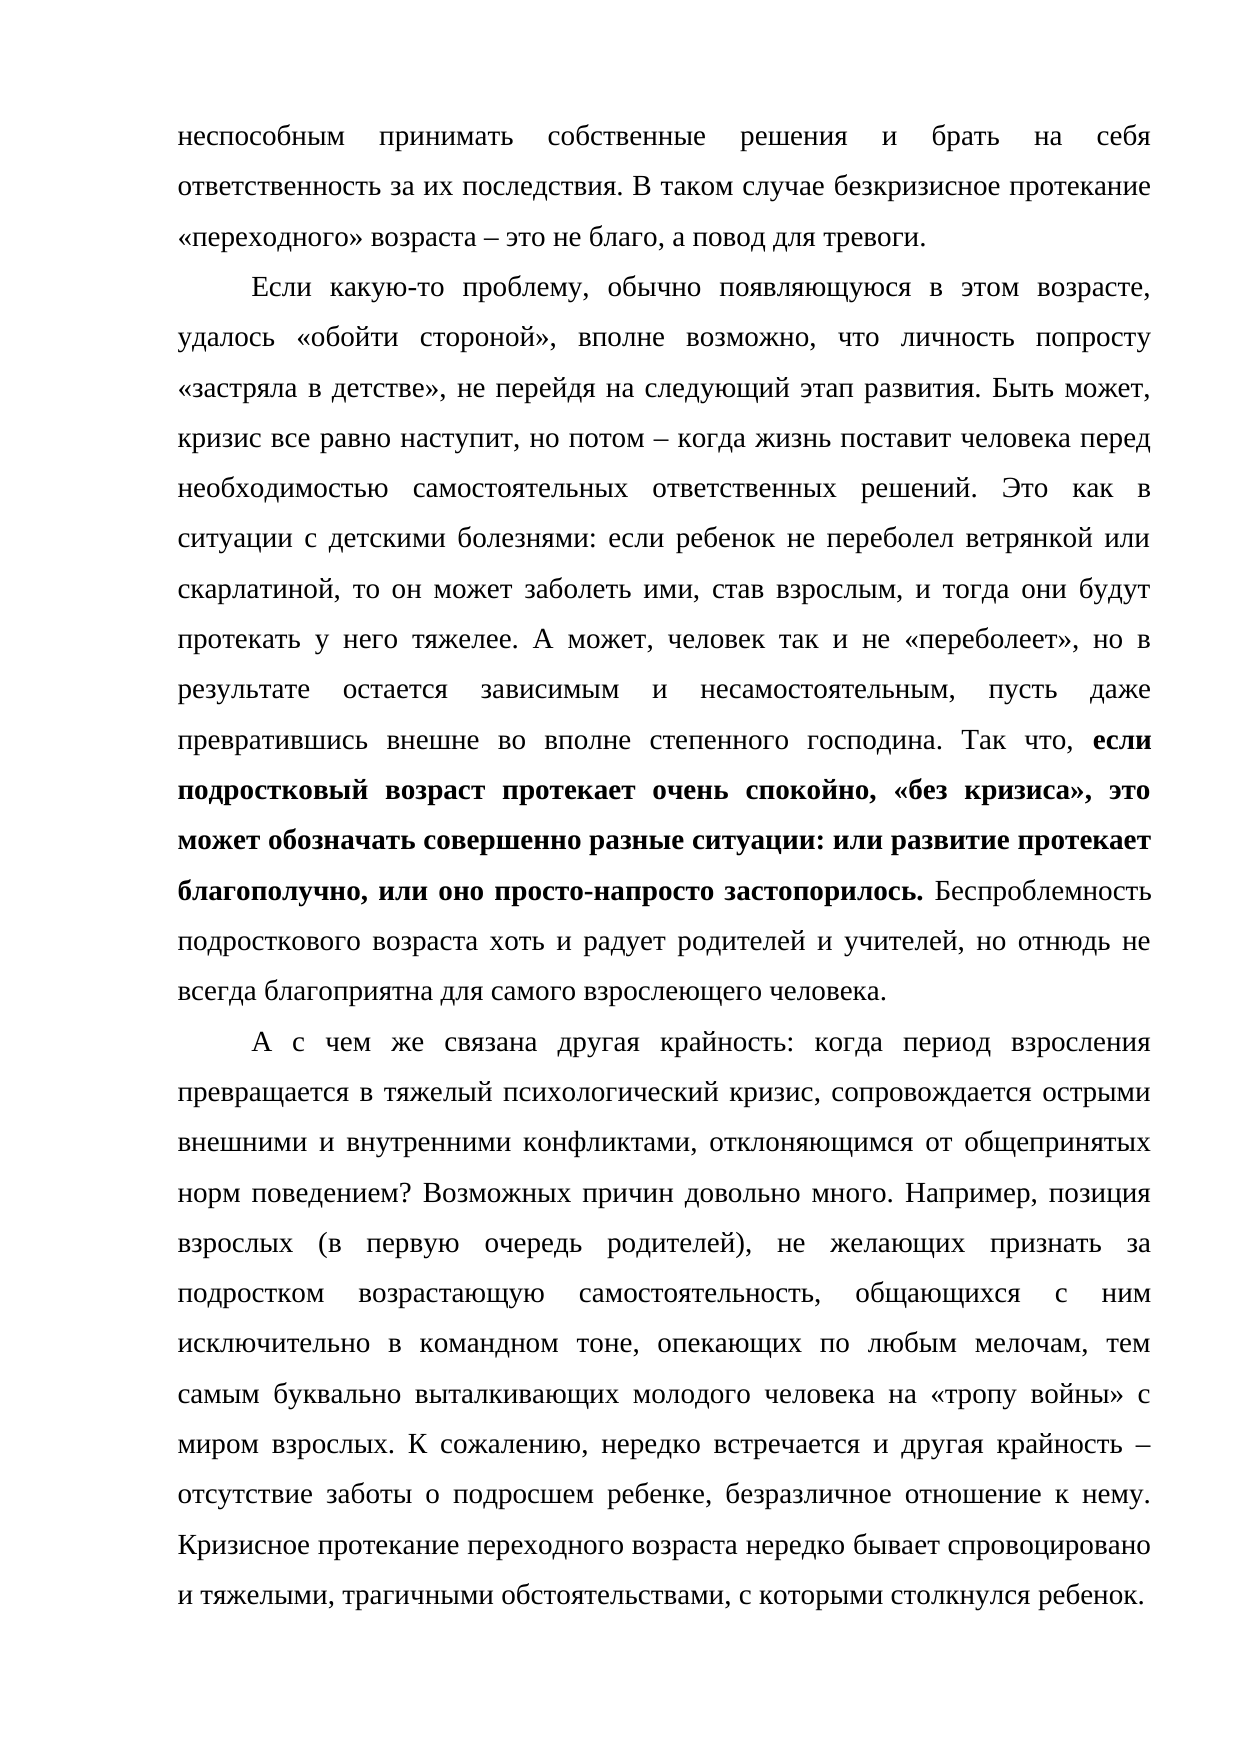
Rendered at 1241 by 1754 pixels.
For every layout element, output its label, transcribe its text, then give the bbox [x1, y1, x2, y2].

text Если какую-то проблему, обычно появляющуюся в этом возрасте, удалось «обойти стороной», вполне возможно, что личность попросту «застряла в детстве», не перейдя на следующий этап развития. Быть может, кризис все равно наступит, но потом – когда жизнь поставит человека перед необходимостью самостоятельных ответственных решений. Это как в ситуации с детскими болезнями: если ребенок не переболел ветрянкой или скарлатиной, то он может заболеть ими, став взрослым, и тогда они будут протекать у него тяжелее. А может, человек так и не «переболеет», но в результате остается зависимым и несамостоятельным, пусть даже превратившись внешне во вполне степенного господина. Так что, если подростковый возраст протекает очень спокойно, «без кризиса», это может обозначать совершенно разные ситуации: или развитие протекает благополучно, или оно просто-напросто застопорилось. Беспроблемность подросткового возраста хоть и радует родителей и учителей, но отнюдь не всегда благоприятна для самого взрослеющего человека. [177, 269, 1152, 1007]
text А с чем же связана другая крайность: когда период взросления превращается в тяжелый психологический кризис, сопровождается острыми внешними и внутренними конфликтами, отклоняющимся от общепринятых норм поведением? Возможных причин довольно много. Например, позиция взрослых (в первую очередь родителей), не желающих признать за подростком возрастающую самостоятельность, общающихся с ним исключительно в командном тоне, опекающих по любым мелочам, тем самым буквально выталкивающих молодого человека на «тропу войны» с миром взрослых. К сожалению, нередко встречается и другая крайность – отсутствие заботы о подросшем ребенке, безразличное отношение к нему. Кризисное протекание переходного возраста нередко бывает спровоцировано и тяжелыми, трагичными обстоятельствами, с которыми столкнулся ребенок. [177, 1024, 1152, 1611]
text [177, 118, 1152, 252]
